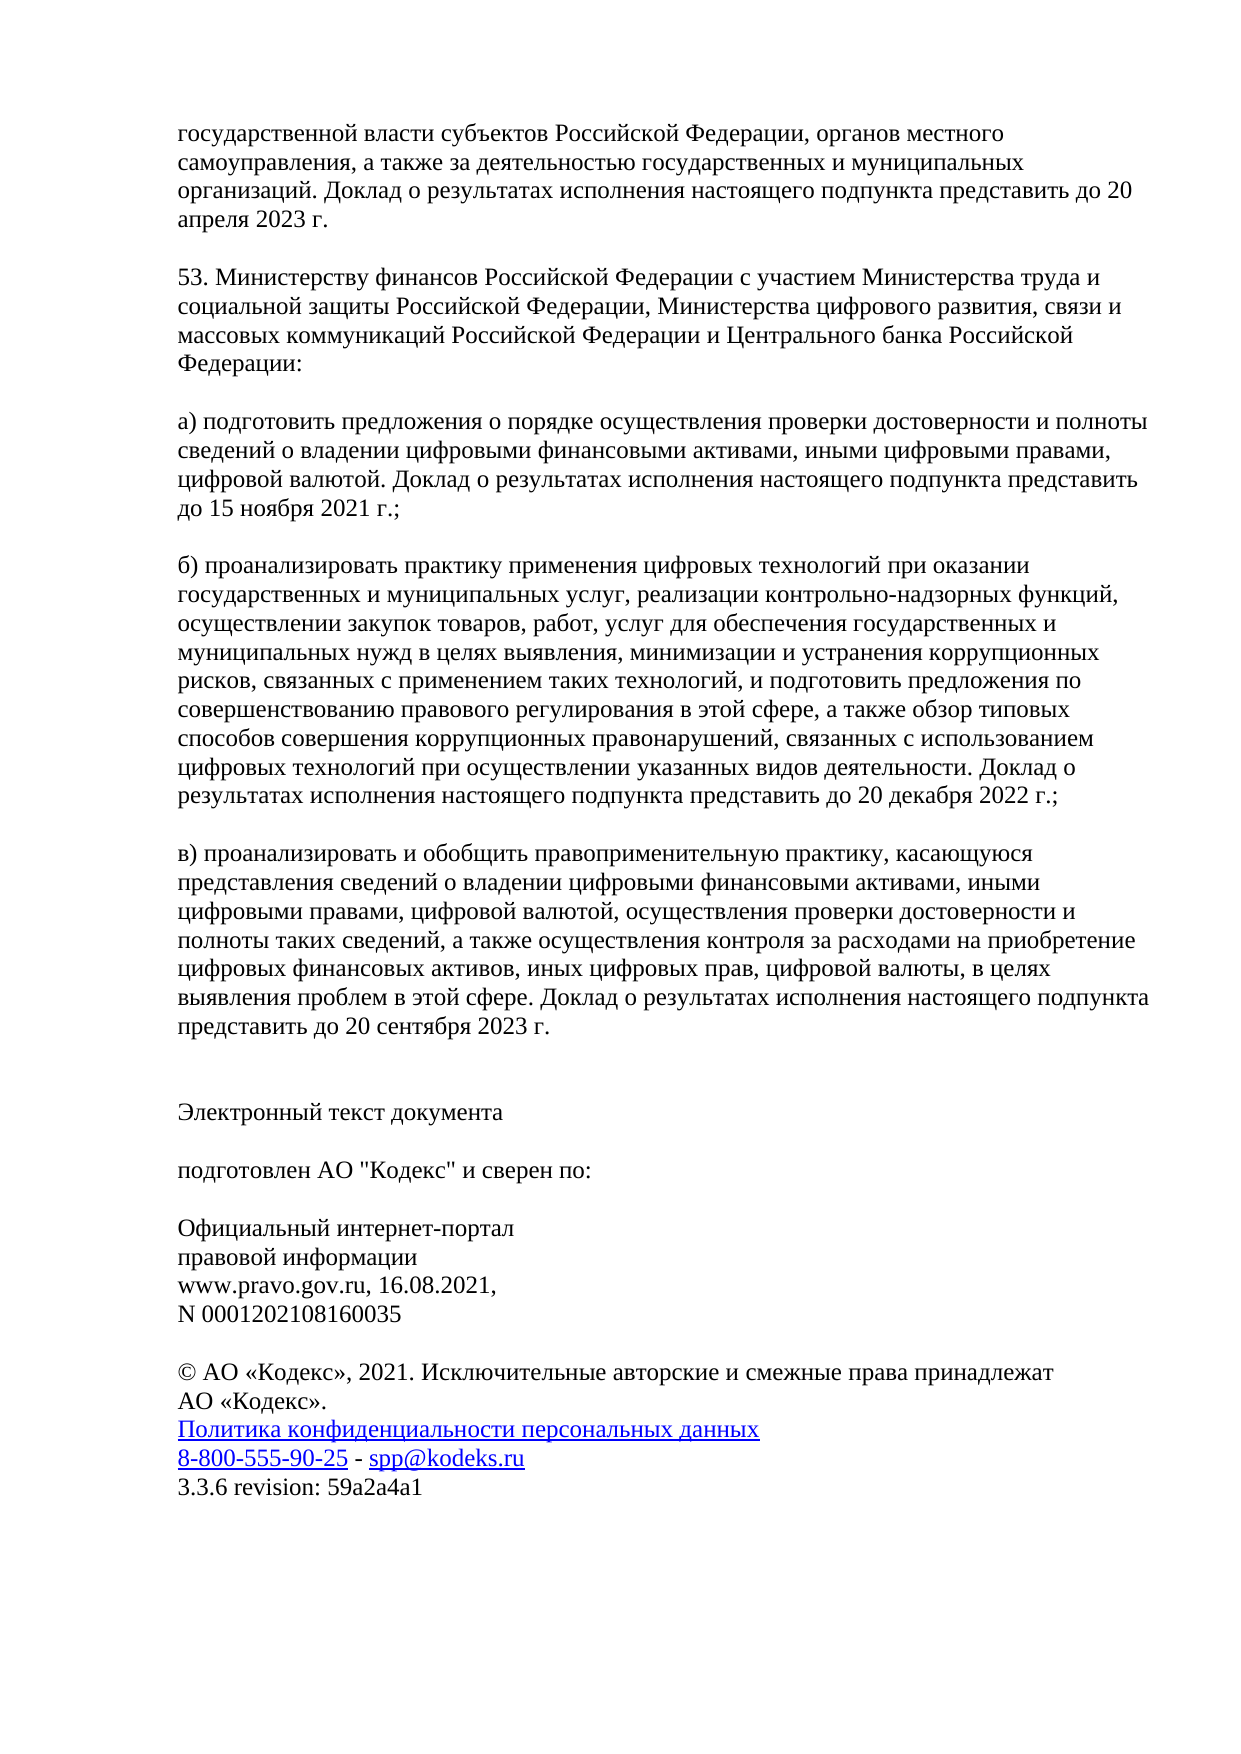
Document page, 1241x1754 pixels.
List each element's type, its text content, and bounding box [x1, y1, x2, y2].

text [177, 118, 1152, 233]
text Политика конфиденциальности персональных данных [177, 1414, 1152, 1443]
text б) проанализировать практику применения цифровых технологий при оказании государственных и муниципальных услуг, реализации контрольно-надзорных функций, осуществлении закупок товаров, работ, услуг для обеспечения государственных и муниципальных нужд в целях выявления, минимизации и устранения коррупционных рисков, связанных с применением таких технологий, и подготовить предложения по совершенствованию правового регулирования в этой сфере, а также обзор типовых способов совершения коррупционных правонарушений, связанных с использованием цифровых технологий при осуществлении указанных видов деятельности. Доклад о результатах исполнения настоящего подпункта представить до 20 декабря 2022 г.; [177, 551, 1152, 809]
text 8-800-555-90-25 - spp@kodeks.ru [177, 1443, 1152, 1472]
text Официальный интернет-портал правовой информации www.pravo.gov.ru, 16.08.2021, N 0001202108160035 [177, 1213, 1152, 1328]
text Электронный текст документа [177, 1097, 1152, 1126]
text 3.3.6 revision: 59a2a4a1 [177, 1472, 1152, 1501]
text 53. Министерству финансов Российской Федерации с участием Министерства труда и социальной защиты Российской Федерации, Министерства цифрового развития, связи и массовых коммуникаций Российской Федерации и Центрального банка Российской Федерации: [177, 262, 1152, 377]
text подготовлен АО "Кодекс" и сверен по: [177, 1155, 1152, 1184]
text а) подготовить предложения о порядке осуществления проверки достоверности и полноты сведений о владении цифровыми финансовыми активами, иными цифровыми правами, цифровой валютой. Доклад о результатах исполнения настоящего подпункта представить до 15 ноября 2021 г.; [177, 406, 1152, 521]
text © АО «Кодекс», 2021. Исключительные авторские и смежные права принадлежат АО «Кодекс». [177, 1357, 1152, 1414]
text в) проанализировать и обобщить правоприменительную практику, касающуюся представления сведений о владении цифровыми финансовыми активами, иными цифровыми правами, цифровой валютой, осуществления проверки достоверности и полноты таких сведений, а также осуществления контроля за расходами на приобретение цифровых финансовых активов, иных цифровых прав, цифровой валюты, в целях выявления проблем в этой сфере. Доклад о результатах исполнения настоящего подпункта представить до 20 сентября 2023 г. [177, 838, 1152, 1068]
